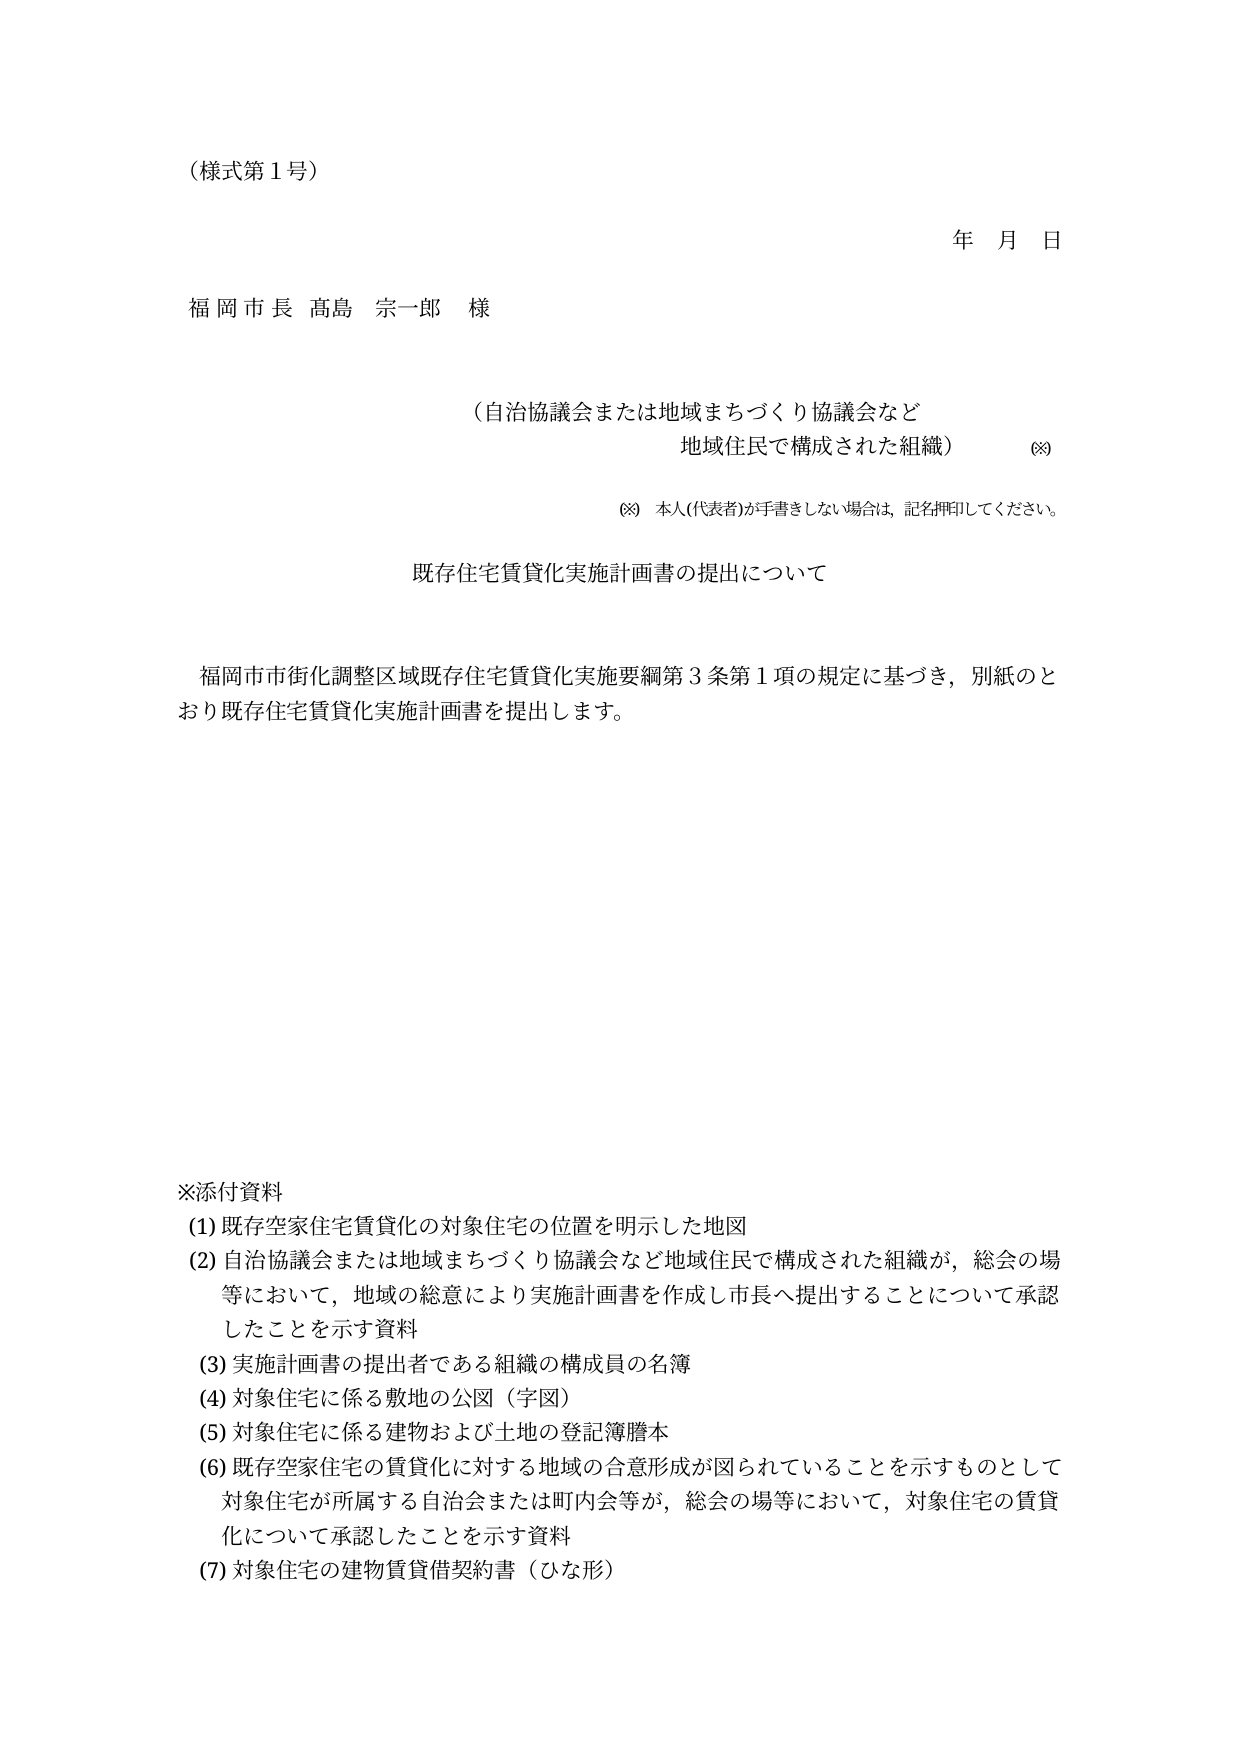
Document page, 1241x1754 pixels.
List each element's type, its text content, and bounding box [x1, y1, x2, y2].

text (4) 対象住宅に係る敷地の公図（字図） [199, 1380, 1063, 1414]
text 既存住宅賃貸化実施計画書の提出について [177, 555, 1063, 589]
text ※添付資料 [177, 1174, 1063, 1208]
text 福岡市市街化調整区域既存住宅賃貸化実施要綱第３条第１項の規定に基づき，別紙のとおり既存住宅賃貸化実施計画書を提出します。 [177, 658, 1063, 727]
text 地域住民で構成された組織） (※) [177, 428, 1063, 462]
text 福 岡 市 長 髙島 宗一郎 様 [177, 290, 1063, 324]
text （自治協議会または地域まちづくり協議会など [177, 393, 1063, 428]
text (6) 既存空家住宅の賃貸化に対する地域の合意形成が図られていることを示すものとして，対象住宅が所属する自治会または町内会等が，総会の場等において，対象住宅の賃貸化について承認したことを示す資料 [177, 1449, 1063, 1552]
text (5) 対象住宅に係る建物および土地の登記簿謄本 [177, 1414, 1063, 1449]
text 年 月 日 [177, 221, 1063, 256]
text (3) 実施計画書の提出者である組織の構成員の名簿 [199, 1346, 1063, 1380]
text (1) 既存空家住宅賃貸化の対象住宅の位置を明示した地図 [177, 1208, 1063, 1242]
text (7) 対象住宅の建物賃貸借契約書（ひな形） [177, 1552, 1063, 1586]
text （様式第１号） [177, 153, 1063, 187]
text (※) 本人(代表者)が手書きしない場合は，記名押印してください。 [177, 496, 1068, 521]
text (2) 自治協議会または地域まちづくり協議会など地域住民で構成された組織が，総会の場等において，地域の総意により実施計画書を作成し市長へ提出することについて承認したことを示す資料 [177, 1242, 1063, 1346]
